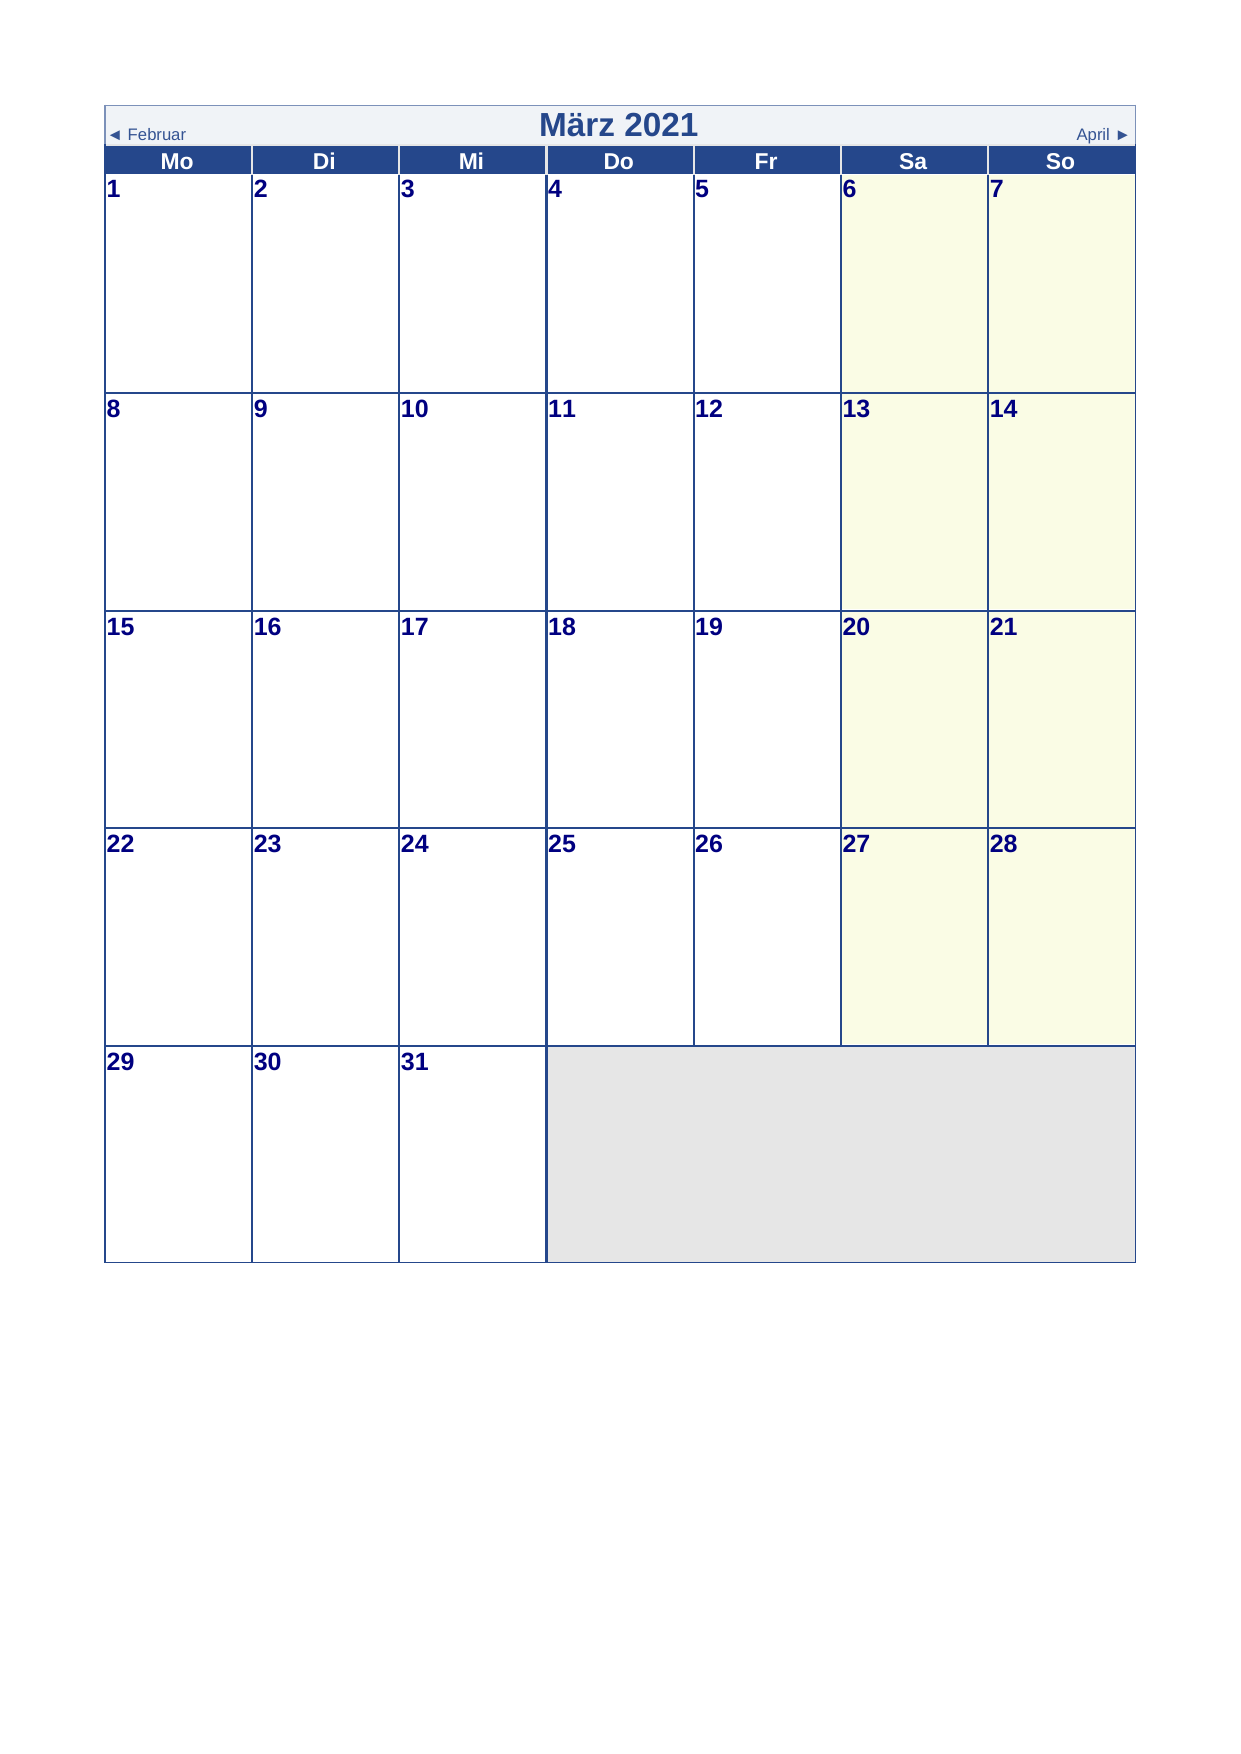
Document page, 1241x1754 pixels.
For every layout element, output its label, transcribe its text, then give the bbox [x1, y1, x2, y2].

table_cell 24 [400, 829, 545, 1044]
table_cell Do [548, 146, 693, 174]
table_cell 12 [695, 394, 840, 609]
table_header April ► [988, 106, 1135, 144]
table_cell 25 [548, 829, 693, 1044]
table_cell 3 [400, 175, 545, 392]
table_cell 18 [548, 612, 693, 827]
table_cell 26 [695, 829, 840, 1044]
table_cell 8 [106, 394, 251, 609]
table_cell So [989, 146, 1135, 174]
table_cell Di [253, 146, 398, 174]
table_cell 4 [548, 175, 693, 392]
table_cell 21 [989, 612, 1135, 827]
table_cell 17 [400, 612, 545, 827]
table_header ◄ Februar [106, 106, 252, 144]
table_cell 29 [106, 1047, 251, 1262]
table_cell 14 [989, 394, 1135, 609]
table_cell 31 [400, 1047, 545, 1262]
table_cell 5 [695, 175, 840, 392]
table_cell 1 [106, 175, 251, 392]
table_cell 27 [842, 829, 987, 1044]
table_cell 7 [989, 175, 1135, 392]
table_cell 20 [842, 612, 987, 827]
table_cell 23 [253, 829, 398, 1044]
table_cell Sa [842, 146, 987, 174]
table_cell 11 [548, 394, 693, 609]
table_cell 13 [842, 394, 987, 609]
table_cell 9 [253, 394, 398, 609]
table_cell 15 [106, 612, 251, 827]
table_cell [548, 1047, 1135, 1262]
table_cell 30 [253, 1047, 398, 1262]
table_cell 22 [106, 829, 251, 1044]
table_cell Fr [695, 146, 840, 174]
table_cell 19 [695, 612, 840, 827]
table_cell 10 [400, 394, 545, 609]
table_cell 2 [253, 175, 398, 392]
table_cell 6 [842, 175, 987, 392]
table_cell Mo [106, 146, 251, 174]
table_cell Mi [400, 146, 545, 174]
table_cell 28 [989, 829, 1135, 1044]
table_header März 2021 [252, 106, 988, 144]
table_cell 16 [253, 612, 398, 827]
